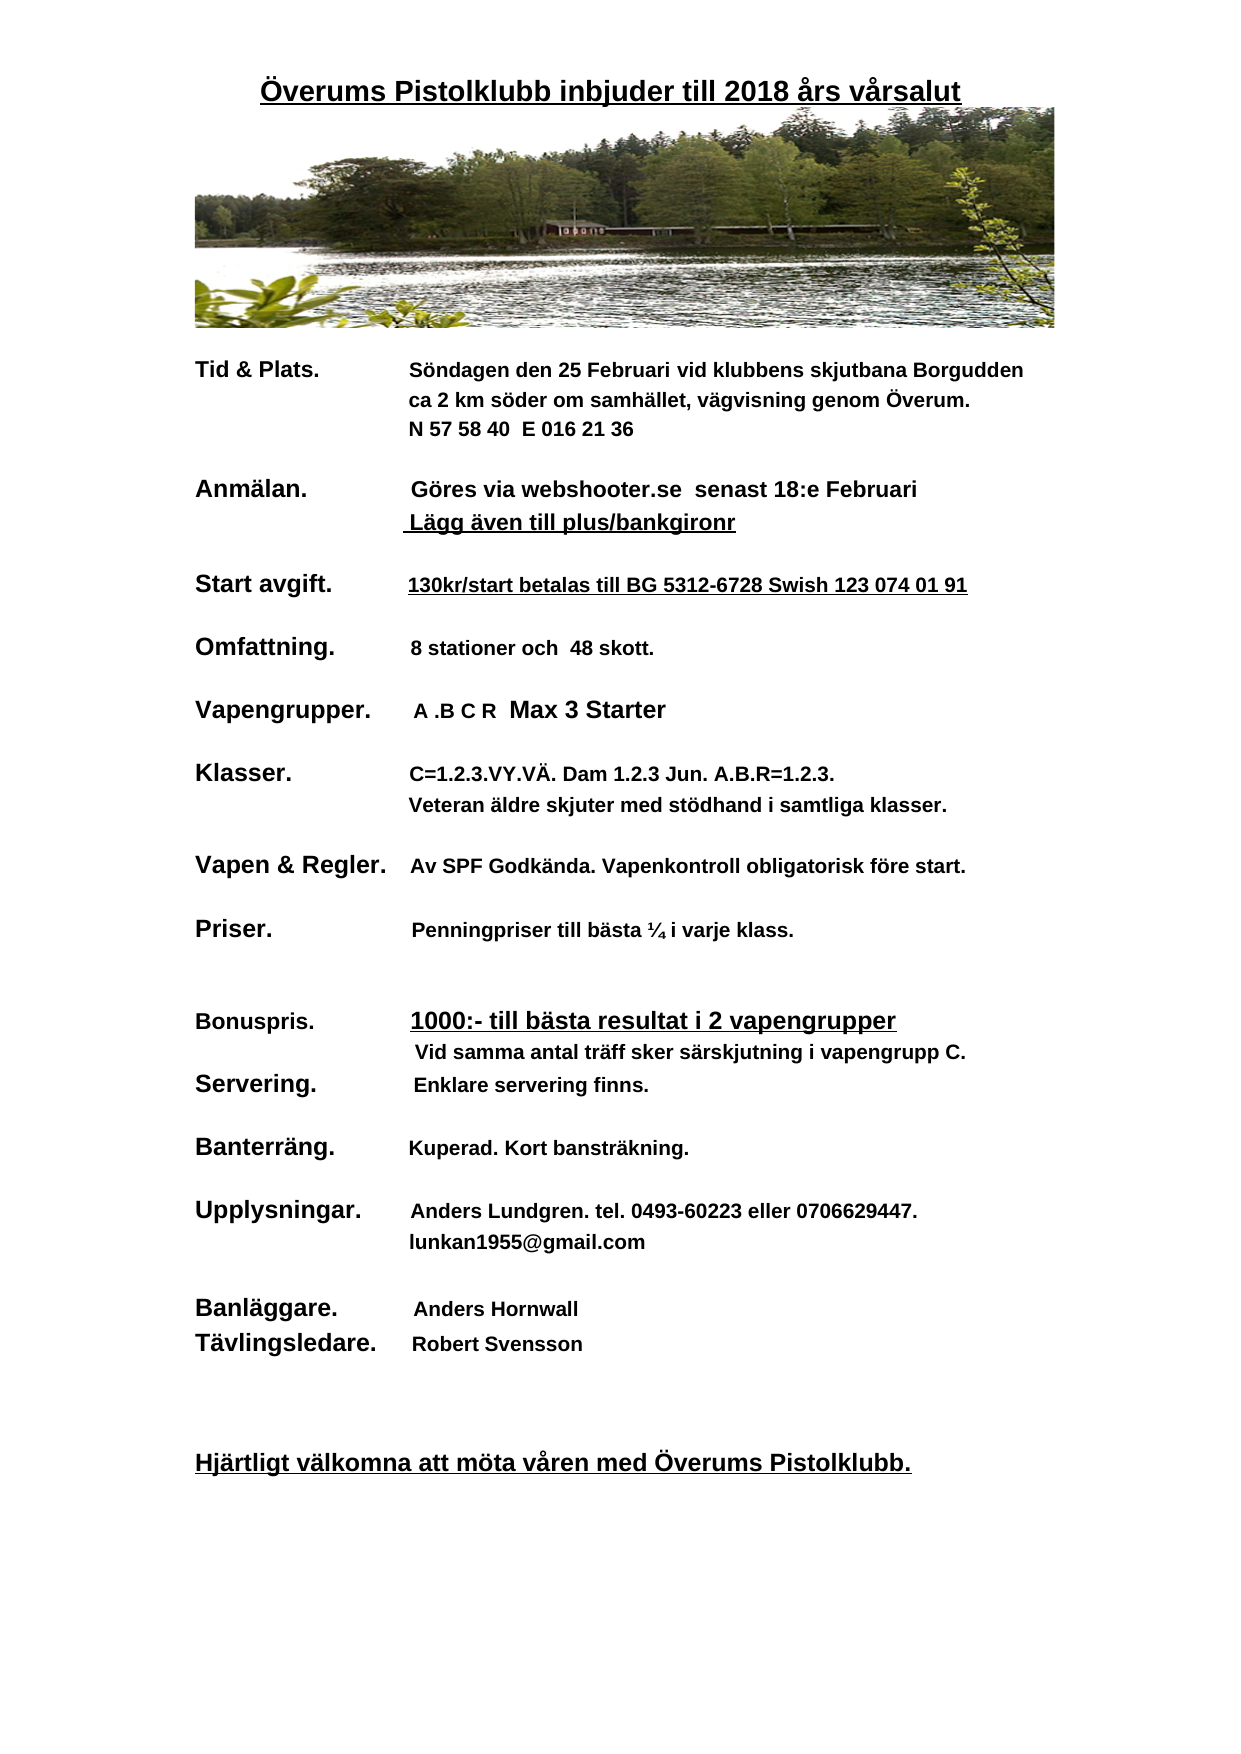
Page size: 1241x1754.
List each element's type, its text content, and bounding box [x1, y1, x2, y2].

text Servering. Enklare servering finns. [195, 1069, 1045, 1098]
text Vapengrupper. A .B C R Max 3 Starter [195, 695, 1045, 724]
text Veteran äldre skjuter med stödhand i samtliga klasser. [195, 793, 1045, 817]
text Start avgift. 130kr/start betalas till BG 5312-6728 Swish 123 074 01 91 [195, 569, 1045, 597]
text ca 2 km söder om samhället, vägvisning genom Överum. [195, 388, 1045, 412]
text Bonuspris. 1000:- till bästa resultat i 2 vapengrupper [195, 1006, 1045, 1034]
text Vapen & Regler. Av SPF Godkända. Vapenkontroll obligatorisk före start. [195, 850, 1045, 879]
picture [194, 107, 1055, 328]
text Tid & Plats. Söndagen den 25 Februari vid klubbens skjutbana Borgudden [195, 356, 1045, 382]
text Banterräng. Kuperad. Kort bansträkning. [195, 1132, 1045, 1161]
text Priser. Penningpriser till bästa ¼ i varje klass. [195, 914, 1045, 942]
text Vid samma antal träff sker särskjutning i vapengrupp C. [195, 1040, 1045, 1064]
text N 57 58 40 E 016 21 36 [195, 416, 1045, 440]
text Hjärtligt välkomna att möta våren med Överums Pistolklubb. [195, 1448, 1045, 1477]
text Tävlingsledare. Robert Svensson [195, 1327, 1045, 1356]
text Upplysningar. Anders Lundgren. tel. 0493-60223 eller 0706629447. [195, 1195, 1045, 1224]
text Omfattning. 8 stationer och 48 skott. [195, 632, 1045, 661]
text lunkan1955@gmail.com [195, 1230, 1045, 1254]
text Klasser. C=1.2.3.VY.VÄ. Dam 1.2.3 Jun. A.B.R=1.2.3. [195, 758, 1045, 787]
text Banläggare. Anders Hornwall [195, 1293, 1045, 1322]
text Lägg även till plus/bankgironr [195, 508, 1045, 535]
text Anmälan. Göres via webshooter.se senast 18:e Februari [195, 474, 1045, 503]
